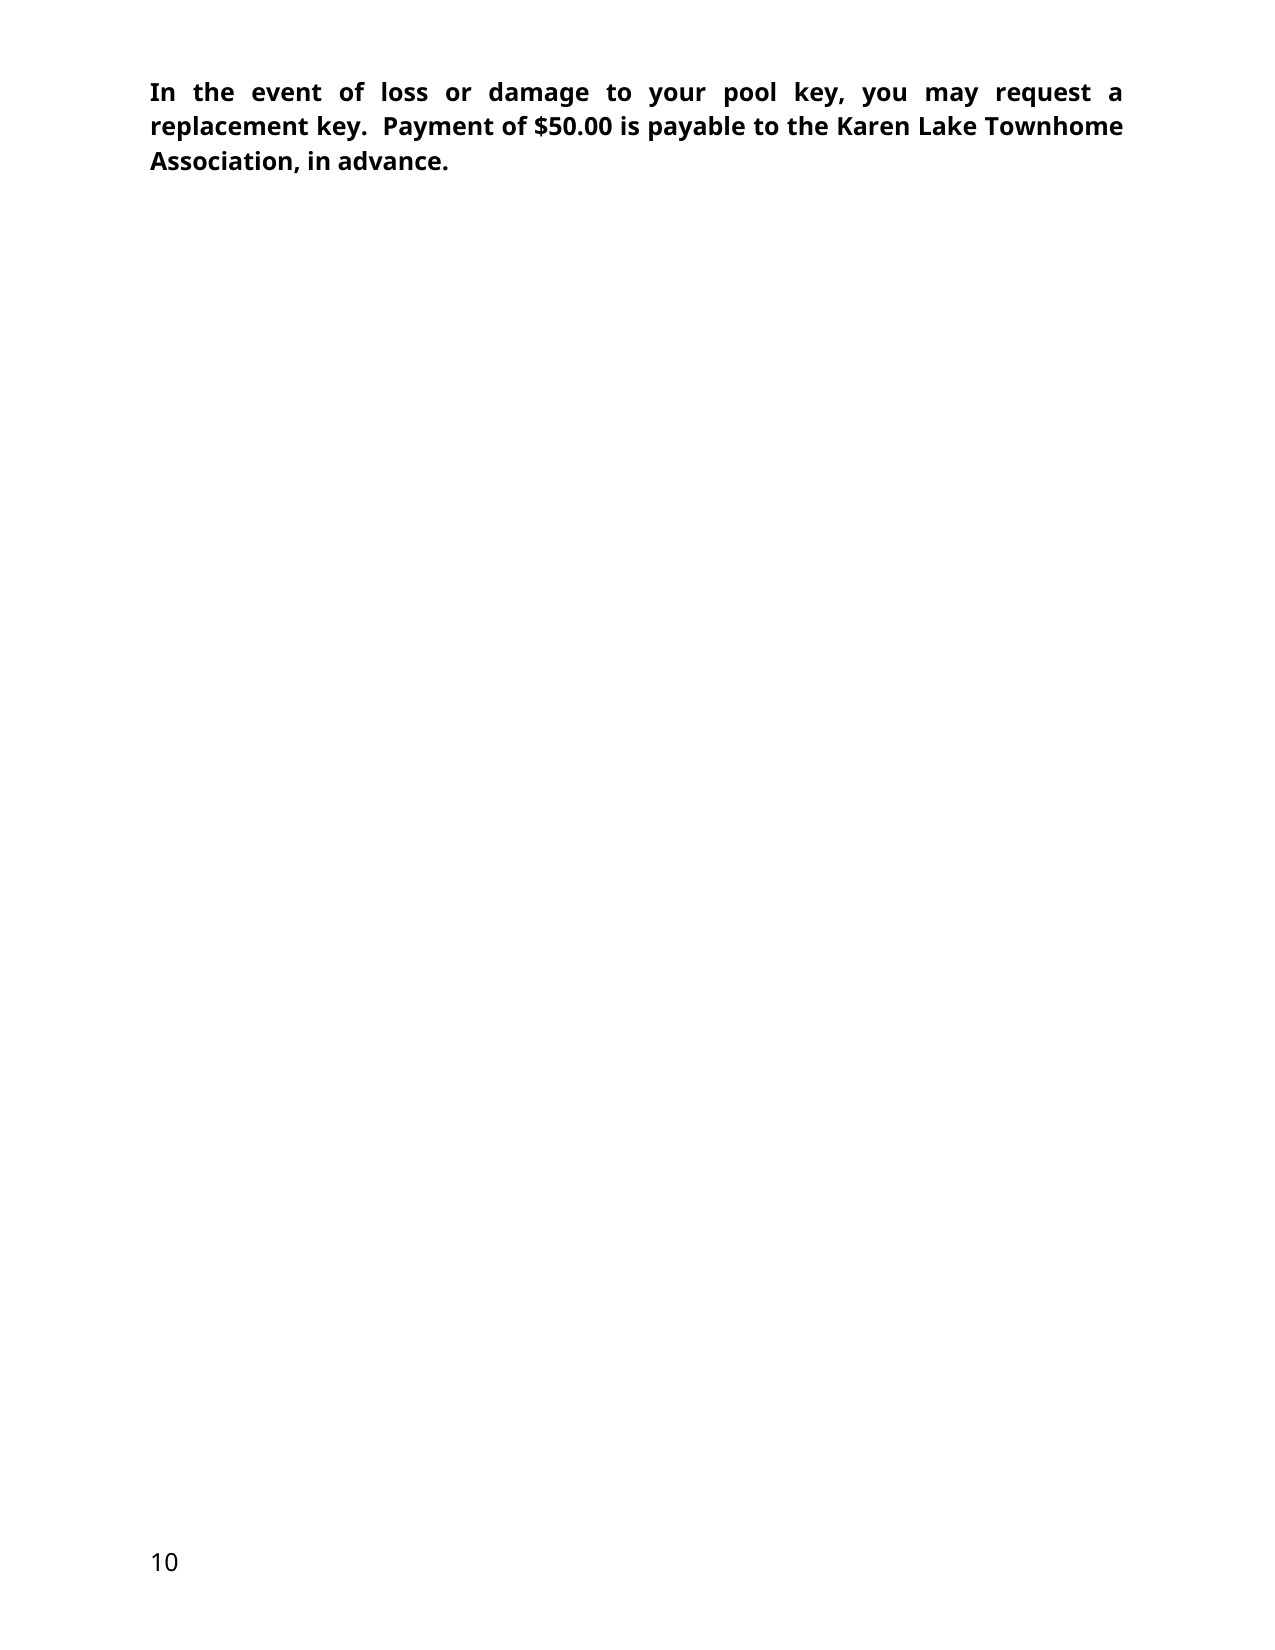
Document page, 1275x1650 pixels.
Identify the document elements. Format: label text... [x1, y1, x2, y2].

text In the event of loss or damage to your pool key, you may request a replacement key. Payment of $50.00 is payable to the Karen Lake Townhome Association, in advance. [150, 75, 1125, 177]
